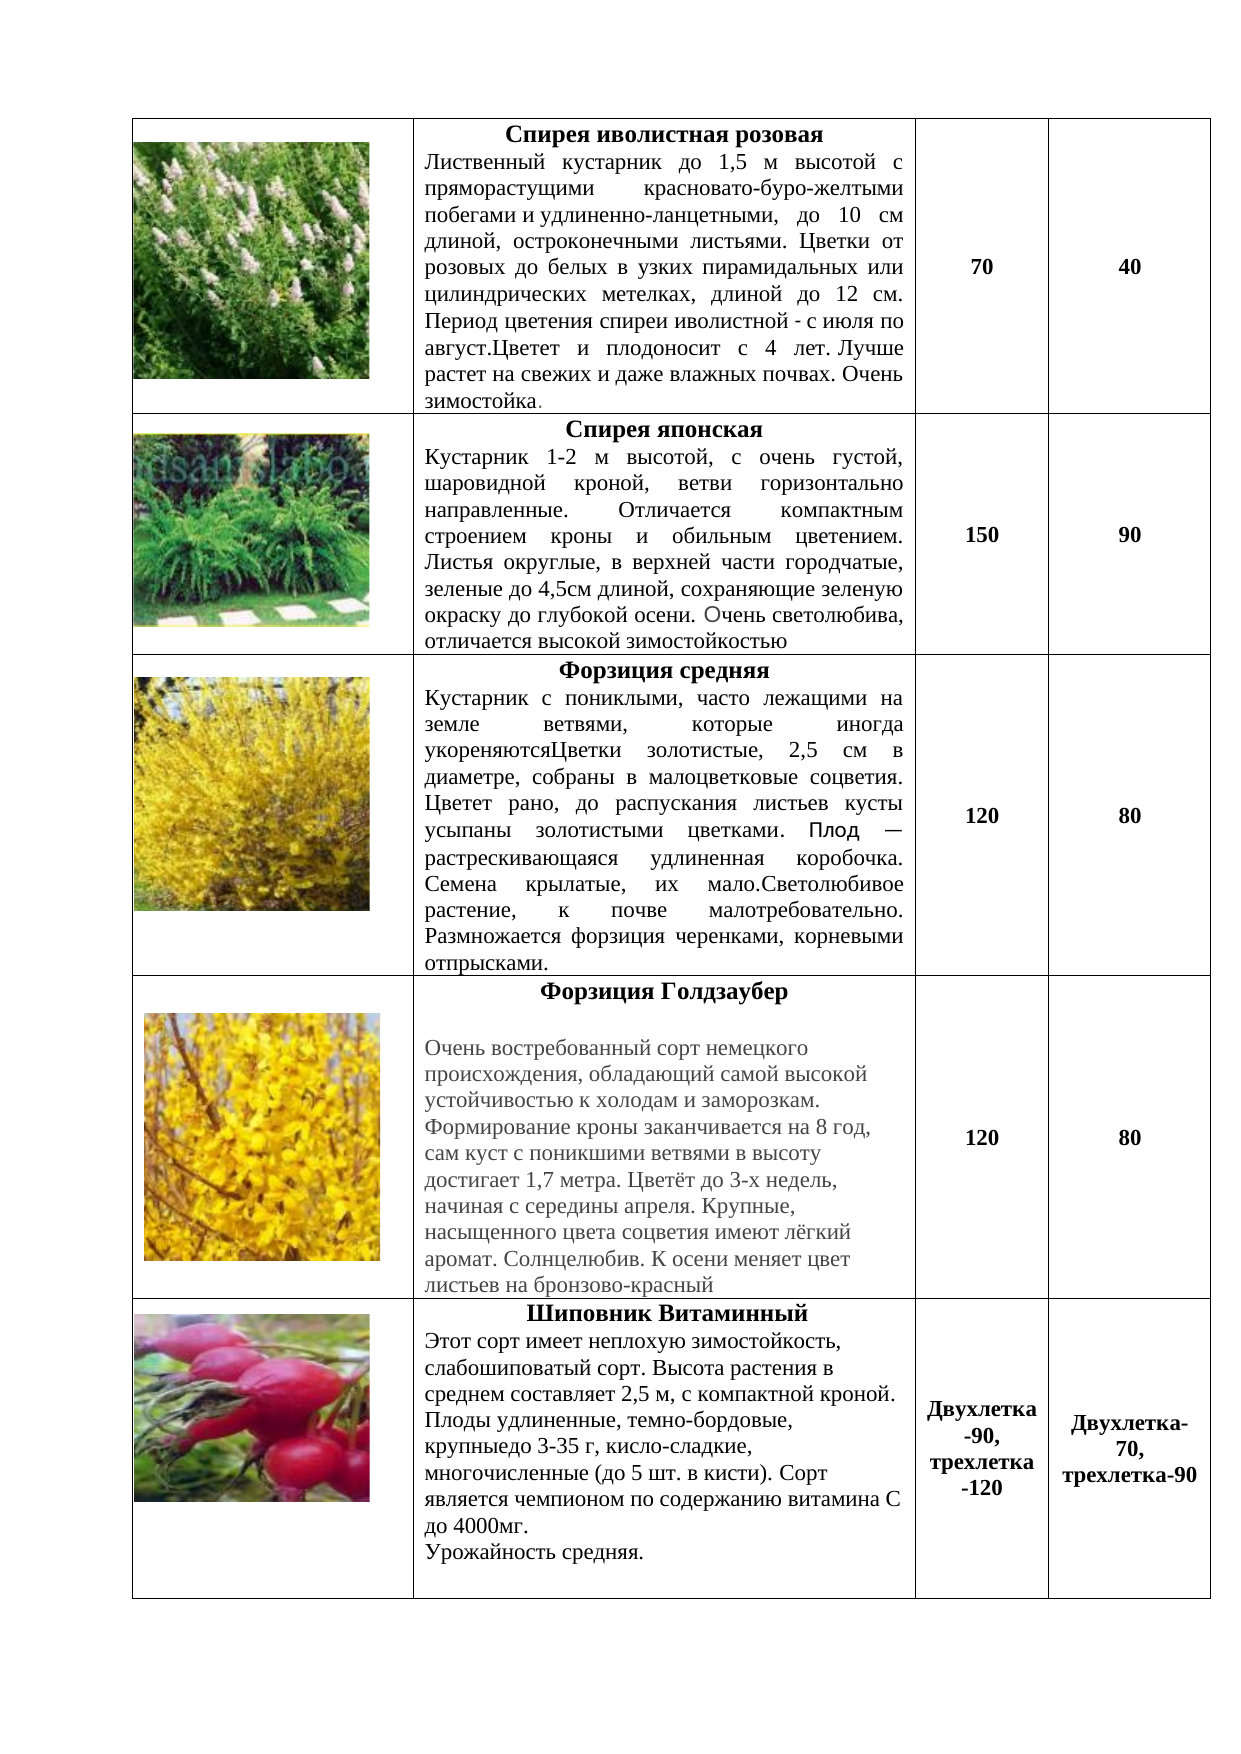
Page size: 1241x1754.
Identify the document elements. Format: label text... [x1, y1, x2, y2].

table_cell 90 [1049, 414, 1210, 654]
table_cell 40 [1049, 119, 1210, 413]
table_cell [133, 414, 413, 654]
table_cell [916, 1299, 1048, 1598]
picture [133, 433, 370, 627]
table_cell 150 [916, 414, 1048, 654]
table_cell [133, 119, 413, 413]
table_cell 80 [1049, 655, 1210, 975]
picture [144, 1013, 381, 1261]
table_cell [133, 976, 413, 1297]
table_cell Форзиция Голдзаубер Очень востребованный сорт немецкого происхождения, обладающий самой высокой устойчивостью к холодам и заморозкам. Формирование кроны заканчивается на 8 год, сам куст с поникшими ветвями в высоту достигает 1,7 метра. Цветёт до 3-х недель, начиная с середины апреля. Крупные, насыщенного цвета соцветия имеют лёгкий аромат. Солнцелюбив. К осени меняет цвет листьев на бронзово-красный [414, 976, 915, 1297]
table_cell 80 [1049, 976, 1210, 1297]
table_cell 70 [916, 119, 1048, 413]
picture [134, 677, 370, 911]
picture [133, 142, 370, 379]
table_cell Форзиция средняя Кустарник с пониклыми, часто лежащими на земле ветвями, которые иногда укореняютсяЦветки золотистые, 2,5 см в диаметре, собраны в малоцветковые соцветия. Цветет рано, до распускания листьев кусты усыпаны золотистыми цветками. Плод — растрескивающаяся удлиненная коробочка. Семена крылатые, их мало.Светолюбивое растение, к почве малотребовательно. Размножается форзиция черенками, корневыми отпрысками. [414, 655, 915, 975]
table_cell 120 [916, 976, 1048, 1297]
table_cell Шиповник Витаминный Этот сорт имеет неплохую зимостойкость, слабошиповатый сорт. Высота растения в среднем составляет 2,5 м, с компактной кроной. Плоды удлиненные, темно-бордовые, крупныедо 3-35 г, кисло-сладкие, многочисленные (до 5 шт. в кисти). Сорт является чемпионом по содержанию витамина С до 4000мг. Урожайность средняя. [414, 1299, 915, 1598]
picture [134, 1314, 370, 1502]
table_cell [1049, 1299, 1210, 1598]
table_cell Спирея японская Кустарник 1-2 м высотой, с очень густой, шаровидной кроной, ветви горизонтально направленные. Отличается компактным строением кроны и обильным цветением. Листья округлые, в верхней части городчатые, зеленые до 4,5см длиной, сохраняющие зеленую окраску до глубокой осени. Очень светолюбива, отличается высокой зимостойкостью [414, 414, 915, 654]
table_cell [133, 1299, 413, 1598]
table_cell [133, 655, 413, 975]
table_cell 120 [916, 655, 1048, 975]
table_cell Спирея иволистная розовая Лиственный кустарник до 1,5 м высотой с пряморастущими красновато-буро-желтыми побегами и удлиненно-ланцетными, до 10 см длиной, остроконечными листьями. Цветки от розовых до белых в узких пирамидальных или цилиндрических метелках, длиной до 12 см. Период цветения спиреи иволистной - с июля по август.Цветет и плодоносит с 4 лет. Лучше растет на свежих и даже влажных почвах. Очень зимостойка. [414, 119, 915, 413]
